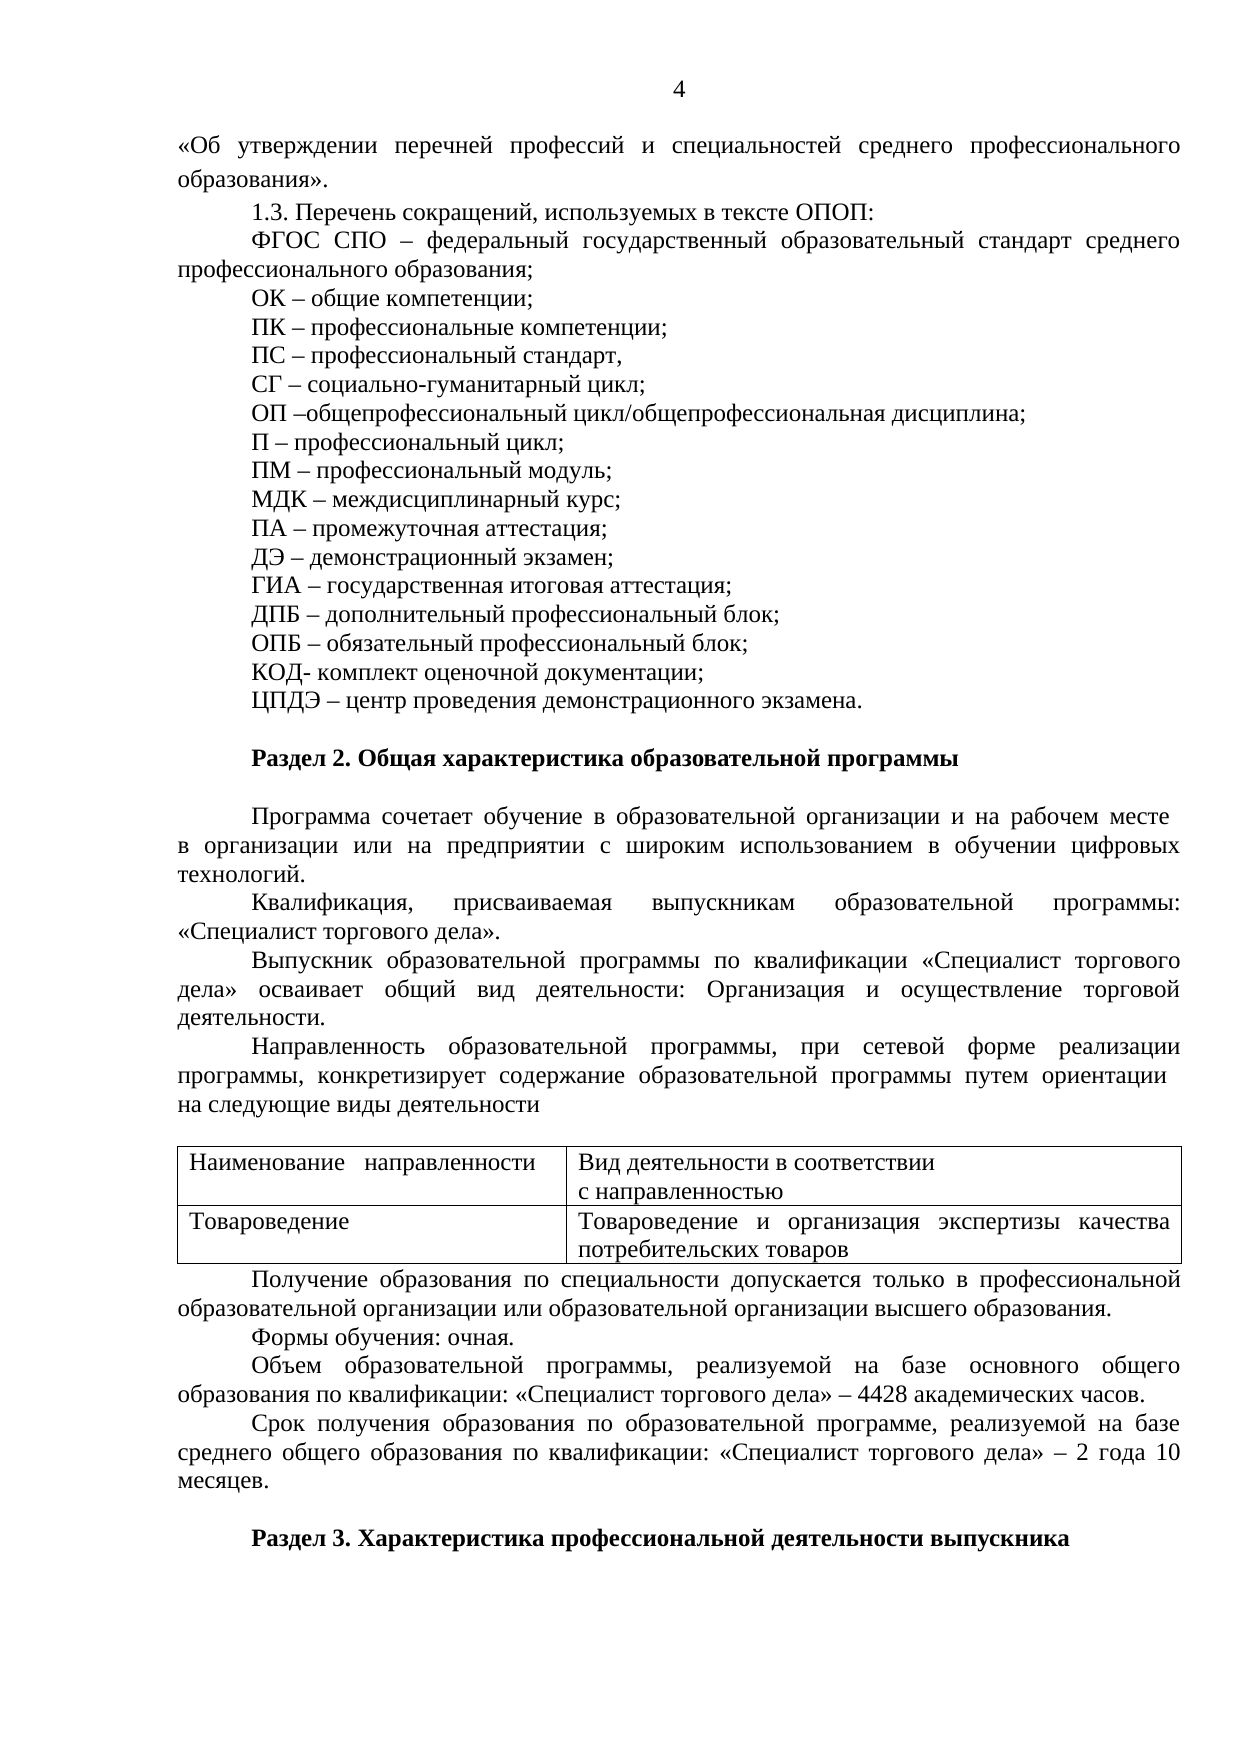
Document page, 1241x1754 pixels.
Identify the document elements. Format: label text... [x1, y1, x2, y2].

text МДК – междисциплинарный курс; [177, 484, 1181, 513]
text Срок получения образования по образовательной программе, реализуемой на базе среднего общего образования по квалификации: «Специалист торгового дела» – 2 года 10 месяцев. [177, 1408, 1181, 1494]
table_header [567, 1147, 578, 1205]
text ЦПДЭ – центр проведения демонстрационного экзамена. [177, 685, 1181, 714]
text ФГОС СПО – федеральный государственный образовательный стандарт среднего профессионального образования; [177, 225, 1181, 283]
text Выпускник образовательной программы по квалификации «Специалист торгового дела» осваивает общий вид деятельности: Организация и осуществление торговой деятельности. [177, 945, 1181, 1031]
text П – профессиональный цикл; [177, 427, 1181, 455]
text Получение образования по специальности допускается только в профессиональной образовательной организации или образовательной организации высшего образования. [177, 1264, 1181, 1322]
text Объем образовательной программы, реализуемой на базе основного общего образования по квалификации: «Специалист торгового дела» – 4428 академических часов. [177, 1351, 1181, 1408]
text 1.3. Перечень сокращений, используемых в тексте ОПОП: [177, 197, 1181, 225]
text Квалификация, присваиваемая выпускникам образовательной программы: «Специалист торгового дела». [177, 887, 1181, 945]
subtitle Раздел 3. Характеристика профессиональной деятельности выпускника [177, 1523, 1181, 1552]
text ПС – профессиональный стандарт, [177, 340, 1181, 369]
text ДЭ – демонстрационный экзамен; [177, 542, 1181, 570]
text СГ – социально-гуманитарный цикл; [177, 369, 1181, 398]
text КОД- комплект оценочной документации; [177, 657, 1181, 685]
text ПМ – профессиональный модуль; [177, 455, 1181, 484]
text Направленность образовательной программы, при сетевой форме реализации программы, конкретизирует содержание образовательной программы путем ориентации на следующие виды деятельности [177, 1031, 1181, 1117]
table_header Наименование направленности [178, 1147, 566, 1205]
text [177, 131, 1181, 192]
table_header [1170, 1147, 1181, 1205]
text Программа сочетает обучение в образовательной организации и на рабочем месте в организации или на предприятии с широким использованием в обучении цифровых технологий. [177, 801, 1181, 887]
text ОПБ – обязательный профессиональный блок; [177, 628, 1181, 657]
text ОК – общие компетенции; [177, 283, 1181, 312]
table_cell Товароведение [178, 1206, 566, 1263]
text ПК – профессиональные компетенции; [177, 312, 1181, 340]
subtitle Раздел 2. Общая характеристика образовательной программы [177, 743, 1181, 772]
text ПА – промежуточная аттестация; [177, 513, 1181, 542]
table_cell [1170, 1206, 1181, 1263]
text Формы обучения: очная. [177, 1322, 1181, 1351]
text ГИА – государственная итоговая аттестация; [177, 570, 1181, 599]
text ОП –общепрофессиональный цикл/общепрофессиональная дисциплина; [177, 398, 1181, 427]
text ДПБ – дополнительный профессиональный блок; [177, 599, 1181, 628]
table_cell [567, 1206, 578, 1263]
